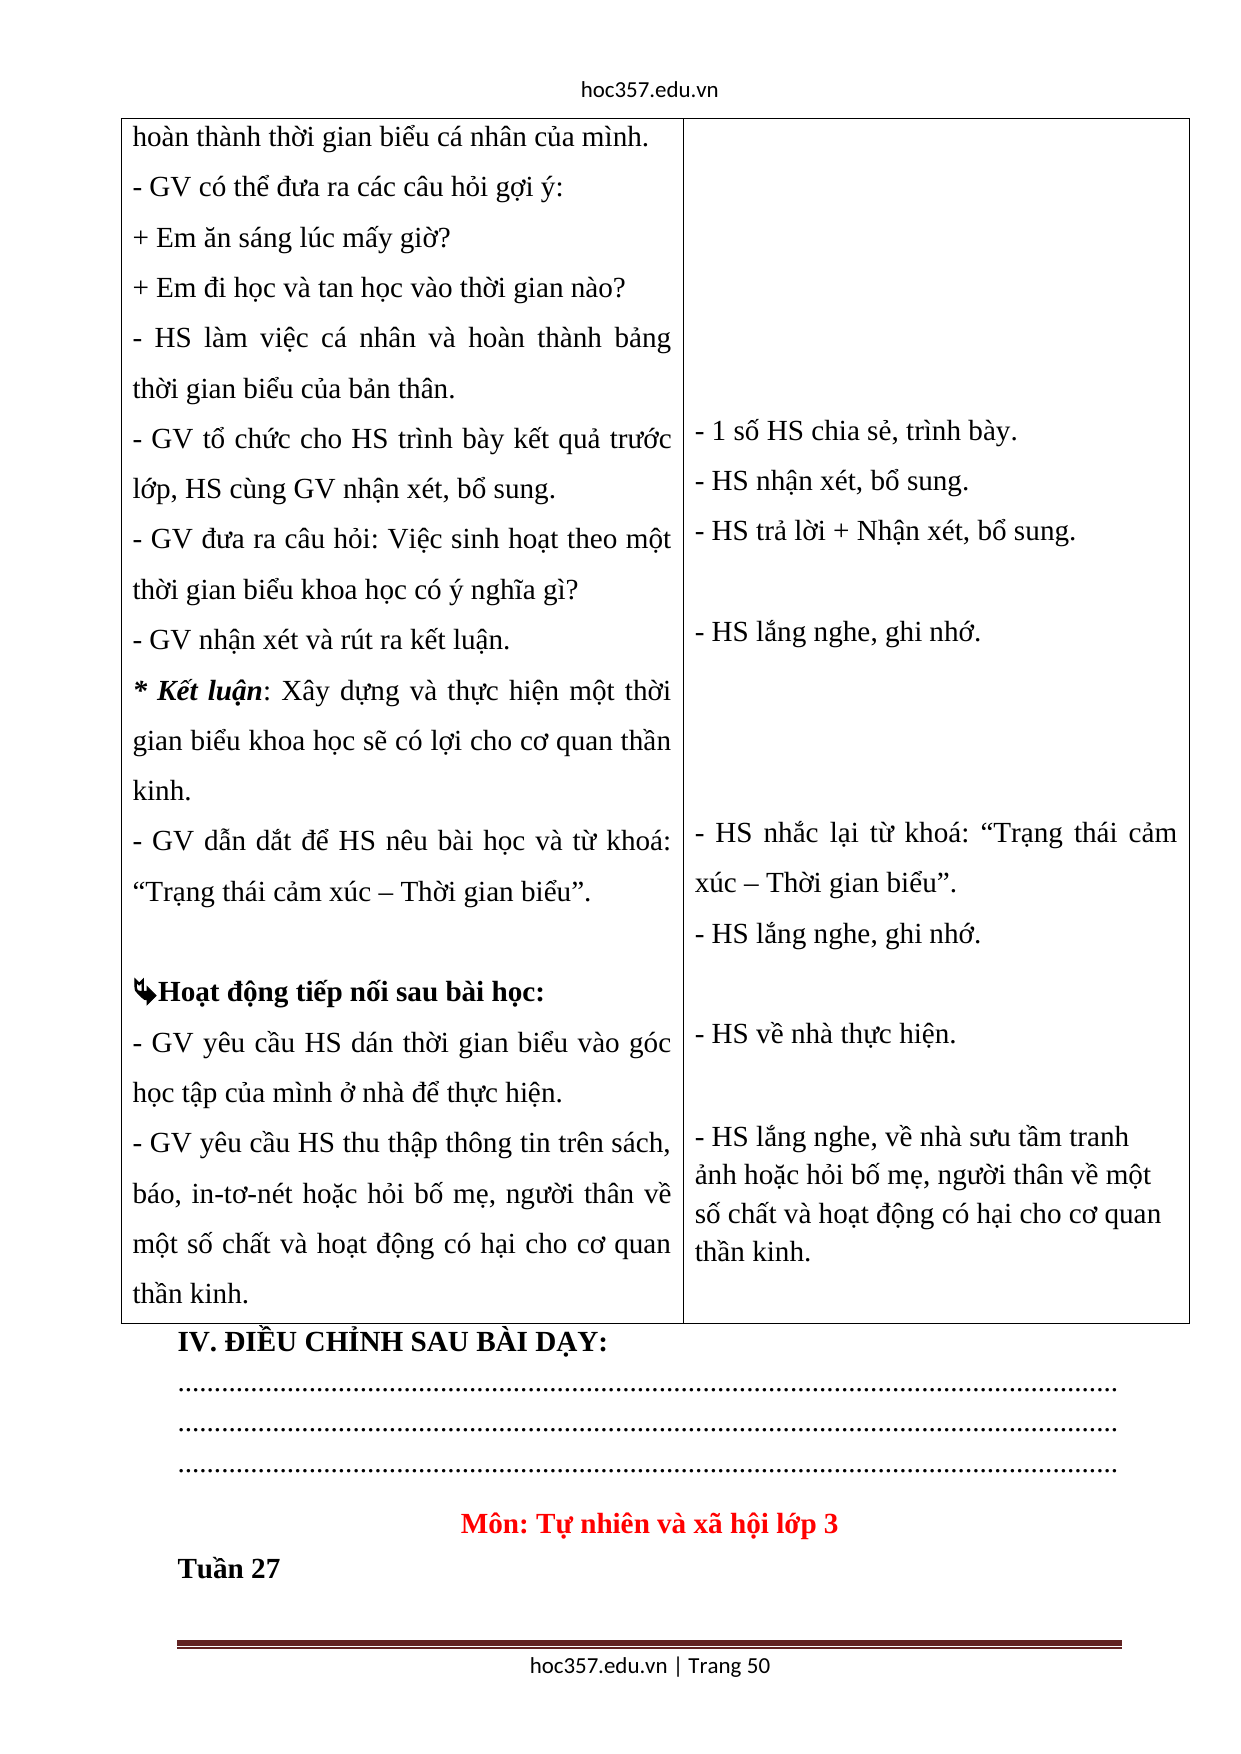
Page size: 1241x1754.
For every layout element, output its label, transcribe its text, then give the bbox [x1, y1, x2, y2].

text Tuần 27 [177, 1551, 1122, 1584]
text ................................................................................................................................. [177, 1404, 1122, 1438]
text ................................................................................................................................. [177, 1445, 1122, 1478]
text IV. ĐIỀU CHỈNH SAU BÀI DẠY: [177, 1324, 1122, 1358]
text ................................................................................................................................. [177, 1364, 1122, 1398]
subtitle Môn: Tự nhiên và xã hội lớp 3 [177, 1506, 1122, 1539]
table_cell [684, 119, 1189, 1323]
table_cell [122, 119, 683, 1323]
